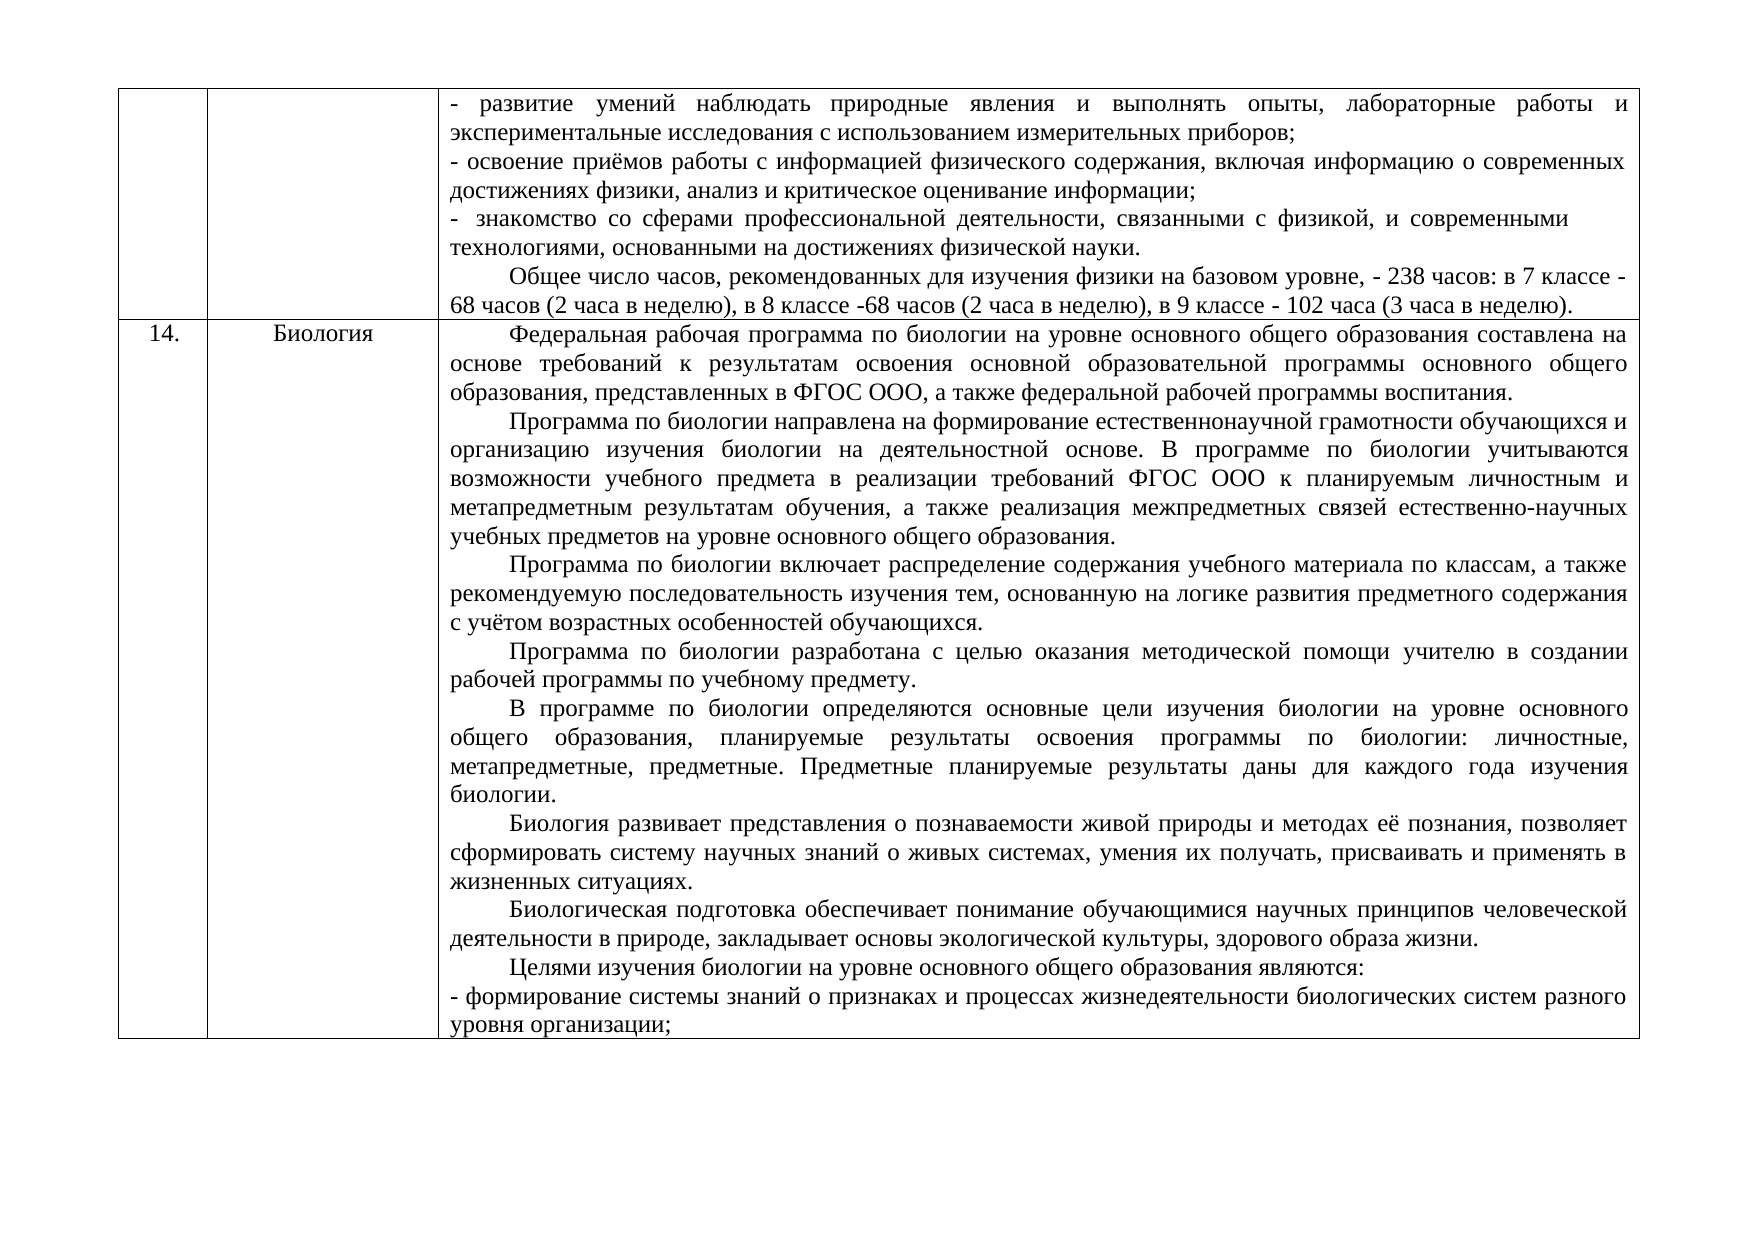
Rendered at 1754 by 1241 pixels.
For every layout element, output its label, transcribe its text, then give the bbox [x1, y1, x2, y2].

table_cell Биология [208, 320, 438, 1038]
table_cell 14. [119, 320, 207, 1038]
table_header [208, 89, 438, 318]
table_cell Федеральная рабочая программа по биологии на уровне основного общего образования составлена на основе требований к результатам освоения основной образовательной программы основного общего образования, представленных в ФГОС ООО, а также федеральной рабочей программы воспитания. Программа по биологии направлена на формирование естественнонаучной грамотности обучающихся и организацию изучения биологии на деятельностной основе. В программе по биологии учитываются возможности учебного предмета в реализации требований ФГОС ООО к планируемым личностным и метапредметным результатам обучения, а также реализация межпредметных связей естественно-научных учебных предметов на уровне основного общего образования. Программа по биологии включает распределение содержания учебного материала по классам, а также рекомендуемую последовательность изучения тем, основанную на логике развития предметного содержания с учётом возрастных особенностей обучающихся. Программа по биологии разработана с целью оказания методической помощи учителю в создании рабочей программы по учебному предмету. В программе по биологии определяются основные цели изучения биологии на уровне основного общего образования, планируемые результаты освоения программы по биологии: личностные, метапредметные, предметные. Предметные планируемые результаты даны для каждого года изучения биологии. Биология развивает представления о познаваемости живой природы и методах её познания, позволяет сформировать систему научных знаний о живых системах, умения их получать, присваивать и применять в жизненных ситуациях. Биологическая подготовка обеспечивает понимание обучающимися научных принципов человеческой деятельности в природе, закладывает основы экологической культуры, здорового образа жизни. Целями изучения биологии на уровне основного общего образования являются: - формирование системы знаний о признаках и процессах жизнедеятельности биологических систем разного уровня организации; [439, 320, 1639, 1038]
table_header [119, 89, 207, 318]
table_header развитие умений наблюдать природные явления и выполнять опыты, лабораторные работы и экспериментальные исследования с использованием измерительных приборов; освоение приёмов работы с информацией физического содержания, включая информацию о современных достижениях физики, анализ и критическое оценивание информации; знакомство со сферами профессиональной деятельности, связанными с физикой, и современными технологиями, основанными на достижениях физической науки. Общее число часов, рекомендованных для изучения физики на базовом уровне, - 238 часов: в 7 классе - 68 часов (2 часа в неделю), в 8 классе -68 часов (2 часа в неделю), в 9 классе - 102 часа (3 часа в неделю). [439, 89, 1639, 318]
